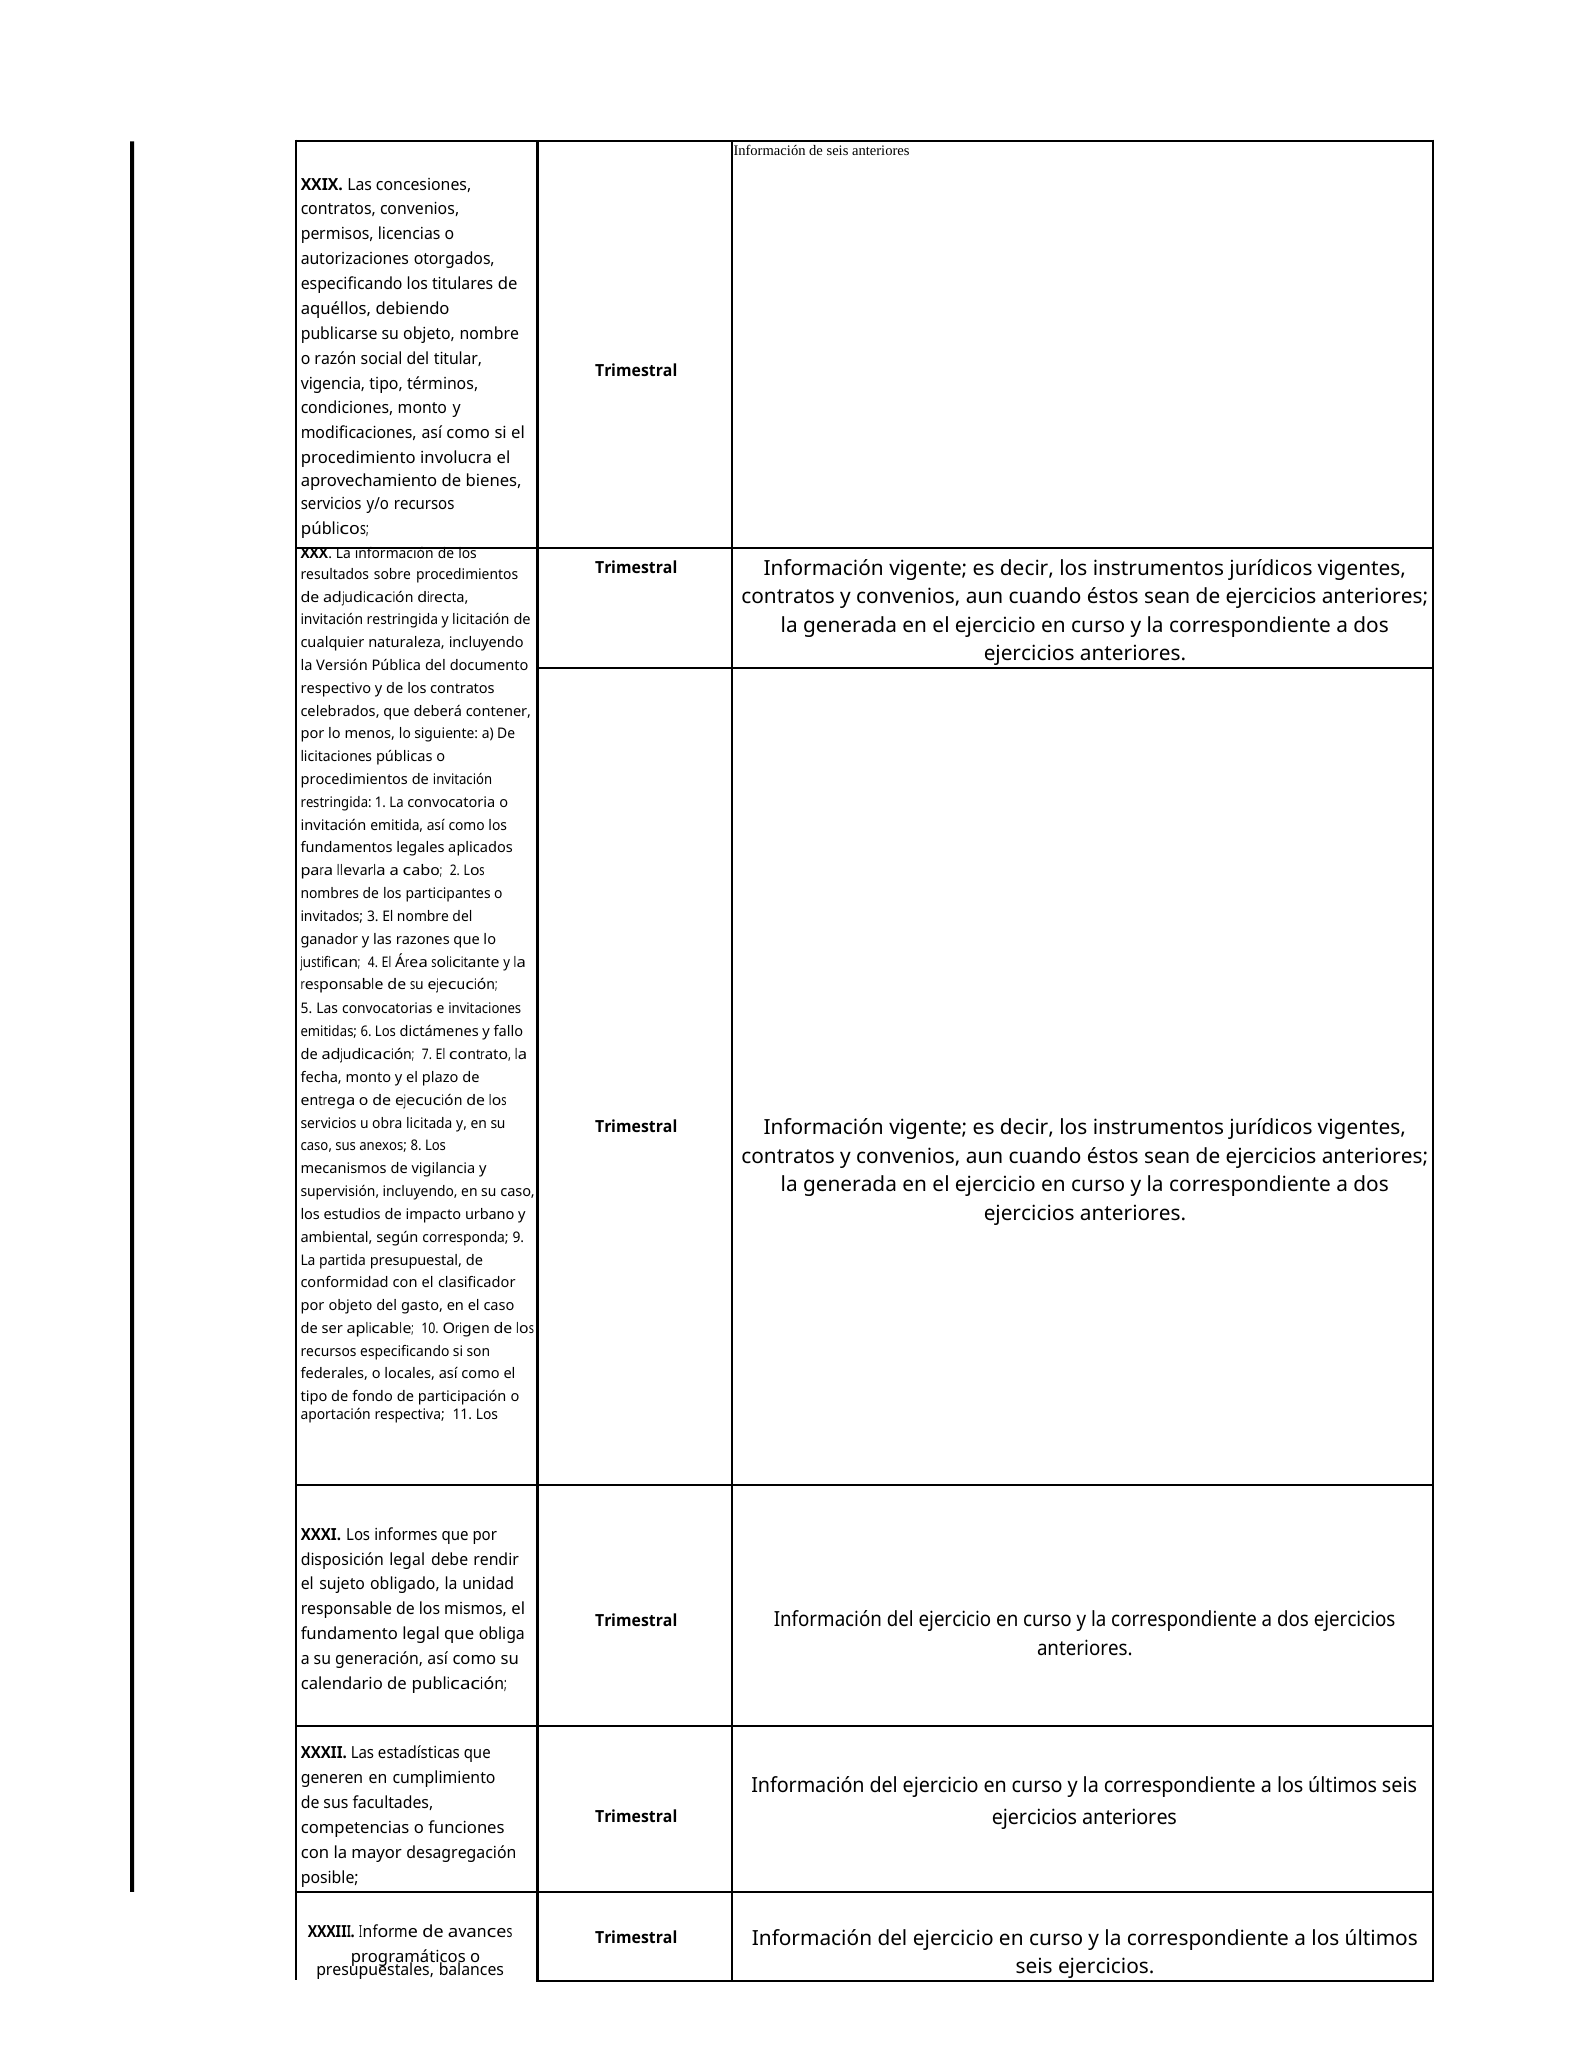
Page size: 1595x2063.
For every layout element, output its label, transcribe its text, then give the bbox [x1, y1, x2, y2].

table_cell XXXIII. Informe de avances programáticos o presupuestales, balances [297, 1893, 536, 1979]
table_header XXIX. Las concesiones, contratos, convenios, permisos, licencias o autorizaciones otorgados, especificando los titulares de aquéllos, debiendo publicarse su objeto, nombre o razón social del titular, vigencia, tipo, términos, condiciones, monto y modificaciones, así como si el procedimiento involucra el aprovechamiento de bienes, servicios y/o recursos públicos; [297, 142, 536, 547]
table_cell Trimestral [539, 1727, 731, 1891]
table_cell Información del ejercicio en curso y la correspondiente a los últimos seis ejercicios anteriores [733, 1727, 1432, 1891]
table_cell Información vigente; es decir, los instrumentos jurídicos vigentes, contratos y convenios, aun cuando éstos sean de ejercicios anteriores; la generada en el ejercicio en curso y la correspondiente a dos ejercicios anteriores. [733, 669, 1432, 1484]
table_cell Trimestral [539, 669, 731, 1484]
table_cell Trimestral [539, 549, 731, 667]
table_cell Información vigente; es decir, los instrumentos jurídicos vigentes, contratos y convenios, aun cuando éstos sean de ejercicios anteriores; la generada en el ejercicio en curso y la correspondiente a dos ejercicios anteriores. [733, 549, 1432, 667]
table_cell XXX. La información de los resultados sobre procedimientos de adjudicación directa, invitación restringida y licitación de cualquier naturaleza, incluyendo la Versión Pública del documento respectivo y de los contratos celebrados, que deberá contener, por lo menos, lo siguiente: a) De licitaciones públicas o procedimientos de invitación restringida: 1. La convocatoria o invitación emitida, así como los fundamentos legales aplicados para llevarla a cabo; 2. Los nombres de los participantes o invitados; 3. El nombre del ganador y las razones que lo justifican; 4. El Área solicitante y la responsable de su ejecución; 5. Las convocatorias e invitaciones emitidas; 6. Los dictámenes y fallo de adjudicación; 7. El contrato, la fecha, monto y el plazo de entrega o de ejecución de los servicios u obra licitada y, en su caso, sus anexos; 8. Los mecanismos de vigilancia y supervisión, incluyendo, en su caso, los estudios de impacto urbano y ambiental, según corresponda; 9. La partida presupuestal, de conformidad con el clasificador por objeto del gasto, en el caso de ser aplicable; 10. Origen de los recursos especificando si son federales, o locales, así como el tipo de fondo de participación o aportación respectiva; 11. Los [297, 549, 536, 1484]
table_cell XXXII. Las estadísticas que generen en cumplimiento de sus facultades, competencias o funciones con la mayor desagregación posible; [297, 1727, 536, 1891]
table_cell Información del ejercicio en curso y la correspondiente a dos ejercicios anteriores. [733, 1486, 1432, 1724]
table_header Trimestral [539, 142, 731, 547]
table_cell Trimestral [539, 1893, 731, 1979]
table_header Información de seis anteriores [733, 142, 1432, 547]
table_cell Información del ejercicio en curso y la correspondiente a los últimos seis ejercicios. [733, 1893, 1432, 1979]
table_cell Trimestral [539, 1486, 731, 1724]
table_cell XXXI. Los informes que por disposición legal debe rendir el sujeto obligado, la unidad responsable de los mismos, el fundamento legal que obliga a su generación, así como su calendario de publicación; [297, 1486, 536, 1724]
